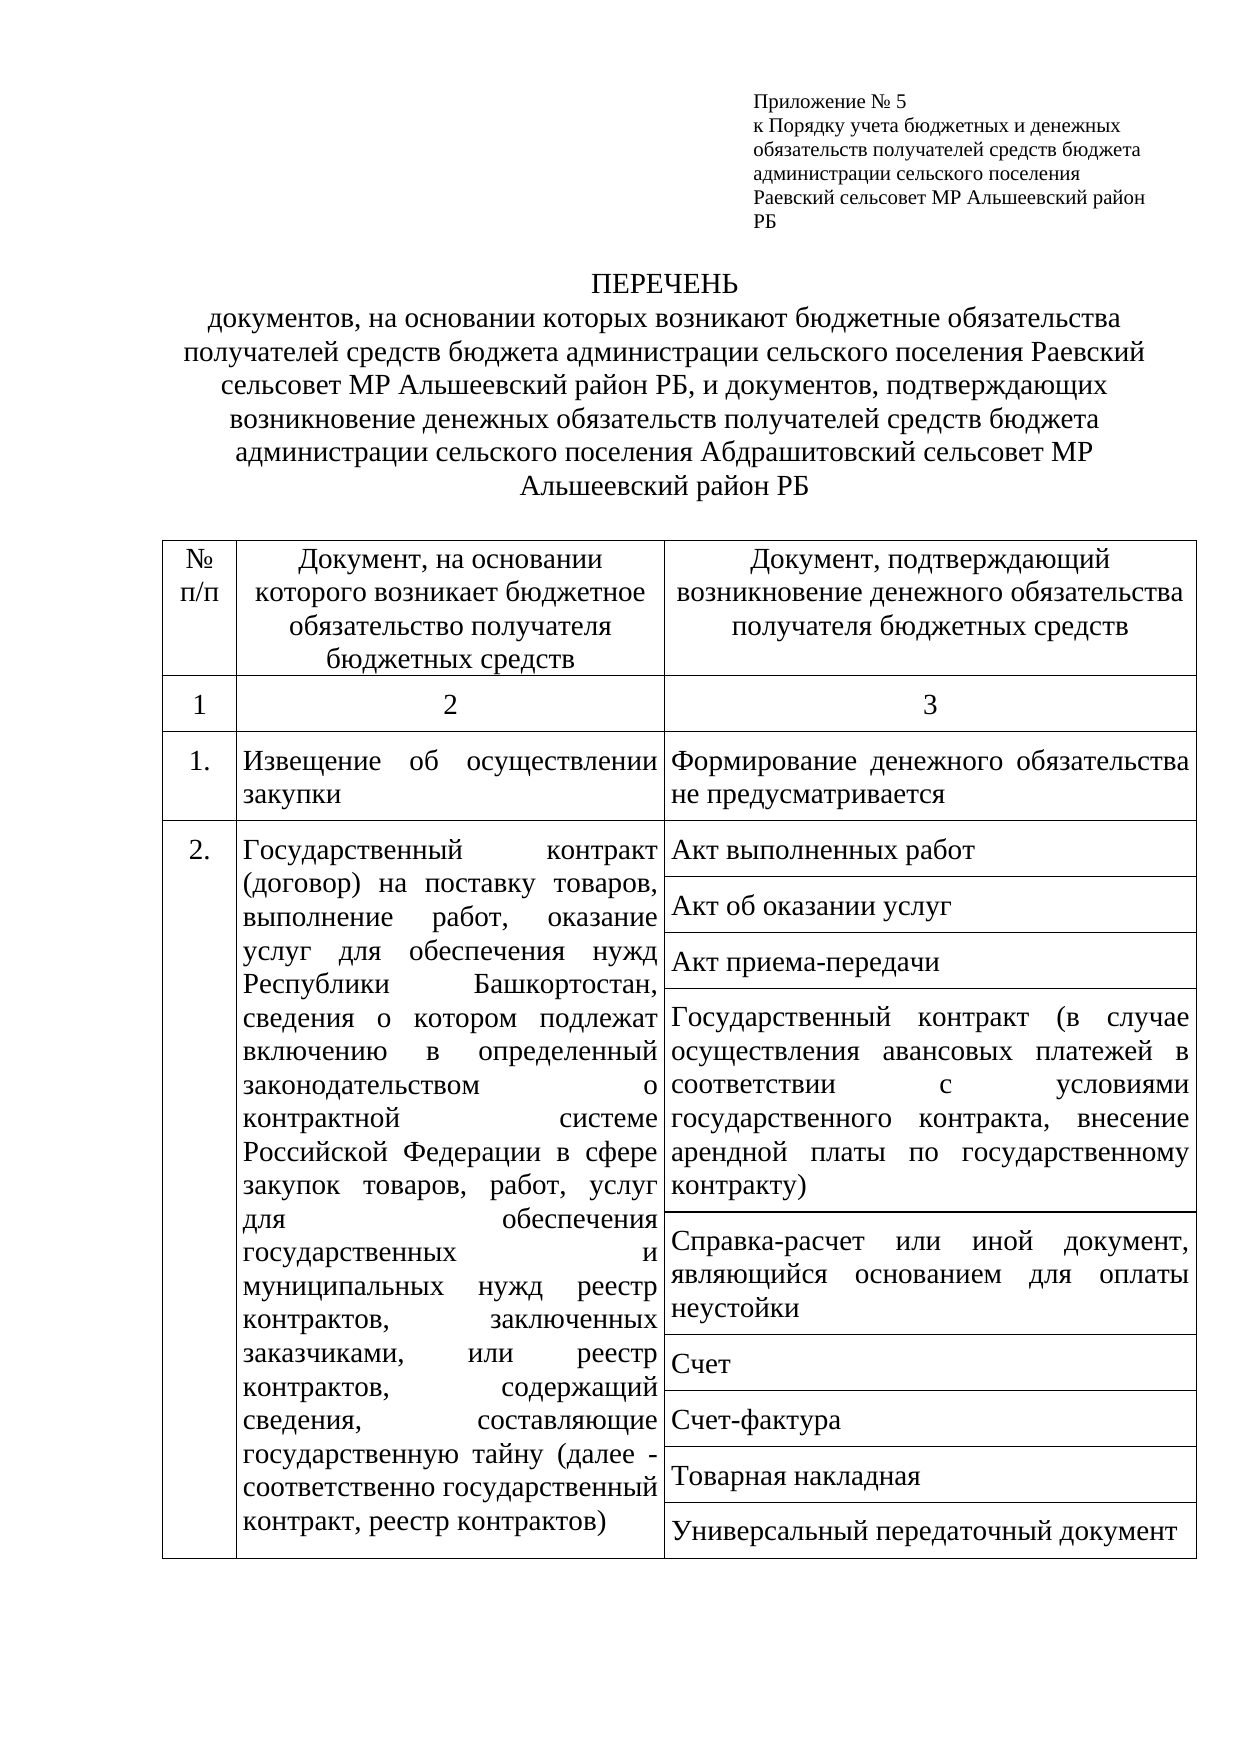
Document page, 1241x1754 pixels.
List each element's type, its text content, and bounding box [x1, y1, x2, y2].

table_cell Справка-расчет или иной документ, являющийся основанием для оплаты неустойки [665, 1213, 1196, 1334]
title ПЕРЕЧЕНЬ [177, 267, 1152, 300]
table_cell Государственный контракт (в случае осуществления авансовых платежей в соответствии с условиями государственного контракта, внесение арендной платы по государственному контракту) [665, 989, 1196, 1211]
table_cell Извещение об осуществлении закупки [237, 732, 664, 820]
table_header 3 [665, 676, 1196, 731]
title документов, на основании которых возникают бюджетные обязательства получателей средств бюджета администрации сельского поселения Раевский сельсовет МР Альшеевский район РБ, и документов, подтверждающих возникновение денежных обязательств получателей средств бюджета администрации сельского поселения Абдрашитовский сельсовет МР Альшеевский район РБ [177, 300, 1152, 501]
table_cell Товарная накладная [665, 1447, 1196, 1502]
table_cell Акт выполненных работ [665, 821, 1196, 876]
table_cell Акт приема-передачи [665, 933, 1196, 988]
table_cell 2. [163, 821, 236, 1558]
table_cell 1. [163, 732, 236, 820]
table_header 2 [237, 676, 664, 731]
table_header 1 [163, 676, 236, 731]
text администрации сельского поселения Раевский сельсовет МР Альшеевский район РБ [753, 161, 1152, 233]
table_header Документ, подтверждающий возникновение денежного обязательства получателя бюджетных средств [665, 541, 1196, 675]
table_cell Универсальный передаточный документ [665, 1503, 1196, 1558]
table_cell Формирование денежного обязательства не предусматривается [665, 732, 1196, 820]
table_header Документ, на основании которого возникает бюджетное обязательство получателя бюджетных средств [237, 541, 664, 675]
text Приложение № 5 [753, 89, 1152, 113]
table_header № п/п [163, 541, 236, 675]
text к Порядку учета бюджетных и денежных [753, 113, 1152, 137]
table_cell Акт об оказании услуг [665, 877, 1196, 932]
table_cell Счет [665, 1335, 1196, 1390]
text обязательств получателей средств бюджета [753, 137, 1152, 161]
table_cell Счет-фактура [665, 1391, 1196, 1446]
table_cell Государственный контракт (договор) на поставку товаров, выполнение работ, оказание услуг для обеспечения нужд Республики Башкортостан, сведения о котором подлежат включению в определенный законодательством о контрактной системе Российской Федерации в сфере закупок товаров, работ, услуг для обеспечения государственных и муниципальных нужд реестр контрактов, заключенных заказчиками, или реестр контрактов, содержащий сведения, составляющие государственную тайну (далее - соответственно государственный контракт, реестр контрактов) [237, 821, 664, 1558]
